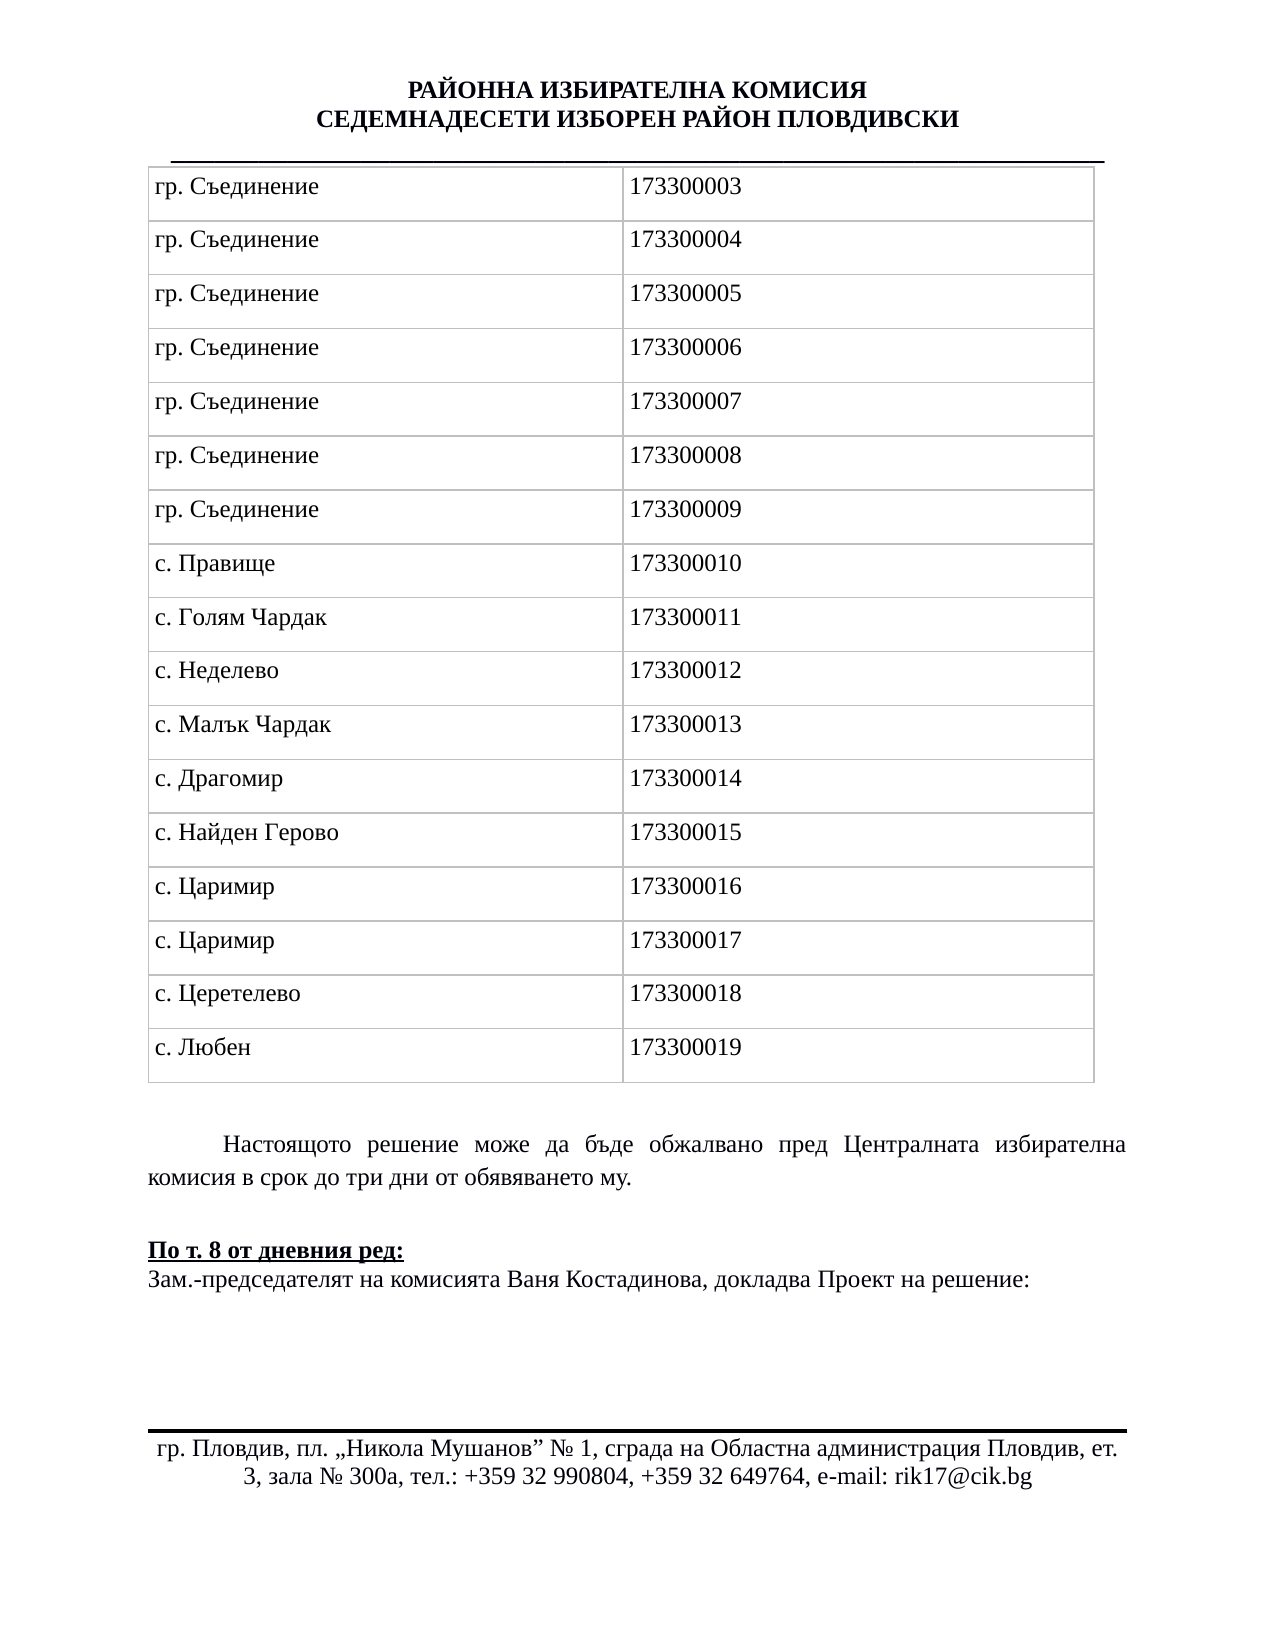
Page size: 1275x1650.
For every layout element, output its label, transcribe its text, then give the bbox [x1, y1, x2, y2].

table_cell 173300010 [624, 545, 1093, 597]
table_cell 173300019 [624, 1029, 1093, 1082]
table_cell 173300017 [624, 922, 1093, 974]
table_cell с. Драгомир [149, 760, 622, 812]
table_cell с. Церетелево [149, 976, 622, 1028]
table_cell 173300008 [624, 437, 1093, 489]
table_cell 173300013 [624, 706, 1093, 758]
table_cell гр. Съединение [149, 491, 622, 543]
table_cell с. Царимир [149, 868, 622, 920]
table_cell с. Любен [149, 1029, 622, 1082]
text По т. 8 от дневния ред: [148, 1235, 1127, 1264]
table_cell с. Найден Герово [149, 814, 622, 866]
table_cell 173300018 [624, 976, 1093, 1028]
table_cell гр. Съединение [149, 329, 622, 381]
table_cell 173300015 [624, 814, 1093, 866]
text Зам.-председателят на комисията Ваня Костадинова, докладва Проект на решение: [148, 1264, 1127, 1293]
table_cell с. Малък Чардак [149, 706, 622, 758]
text Настоящото решение може да бъде обжалвано пред Централната избирателна комисия в срок до три дни от обявяването му. [148, 1129, 1127, 1191]
table_cell 173300016 [624, 868, 1093, 920]
table_cell 173300012 [624, 652, 1093, 704]
table_cell 173300007 [624, 383, 1093, 435]
table_cell с. Неделево [149, 652, 622, 704]
table_cell 173300009 [624, 491, 1093, 543]
table_cell гр. Съединение [149, 383, 622, 435]
table_cell с. Голям Чардак [149, 598, 622, 651]
table_cell гр. Съединение [149, 168, 622, 220]
table_cell с. Царимир [149, 922, 622, 974]
table_cell гр. Съединение [149, 437, 622, 489]
table_cell 173300011 [624, 598, 1093, 651]
table_cell 173300006 [624, 329, 1093, 381]
table_cell с. Правище [149, 545, 622, 597]
table_cell 173300005 [624, 275, 1093, 328]
table_cell 173300004 [624, 222, 1093, 274]
table_cell 173300014 [624, 760, 1093, 812]
table_cell гр. Съединение [149, 275, 622, 328]
table_cell гр. Съединение [149, 222, 622, 274]
table_cell 173300003 [624, 168, 1093, 220]
